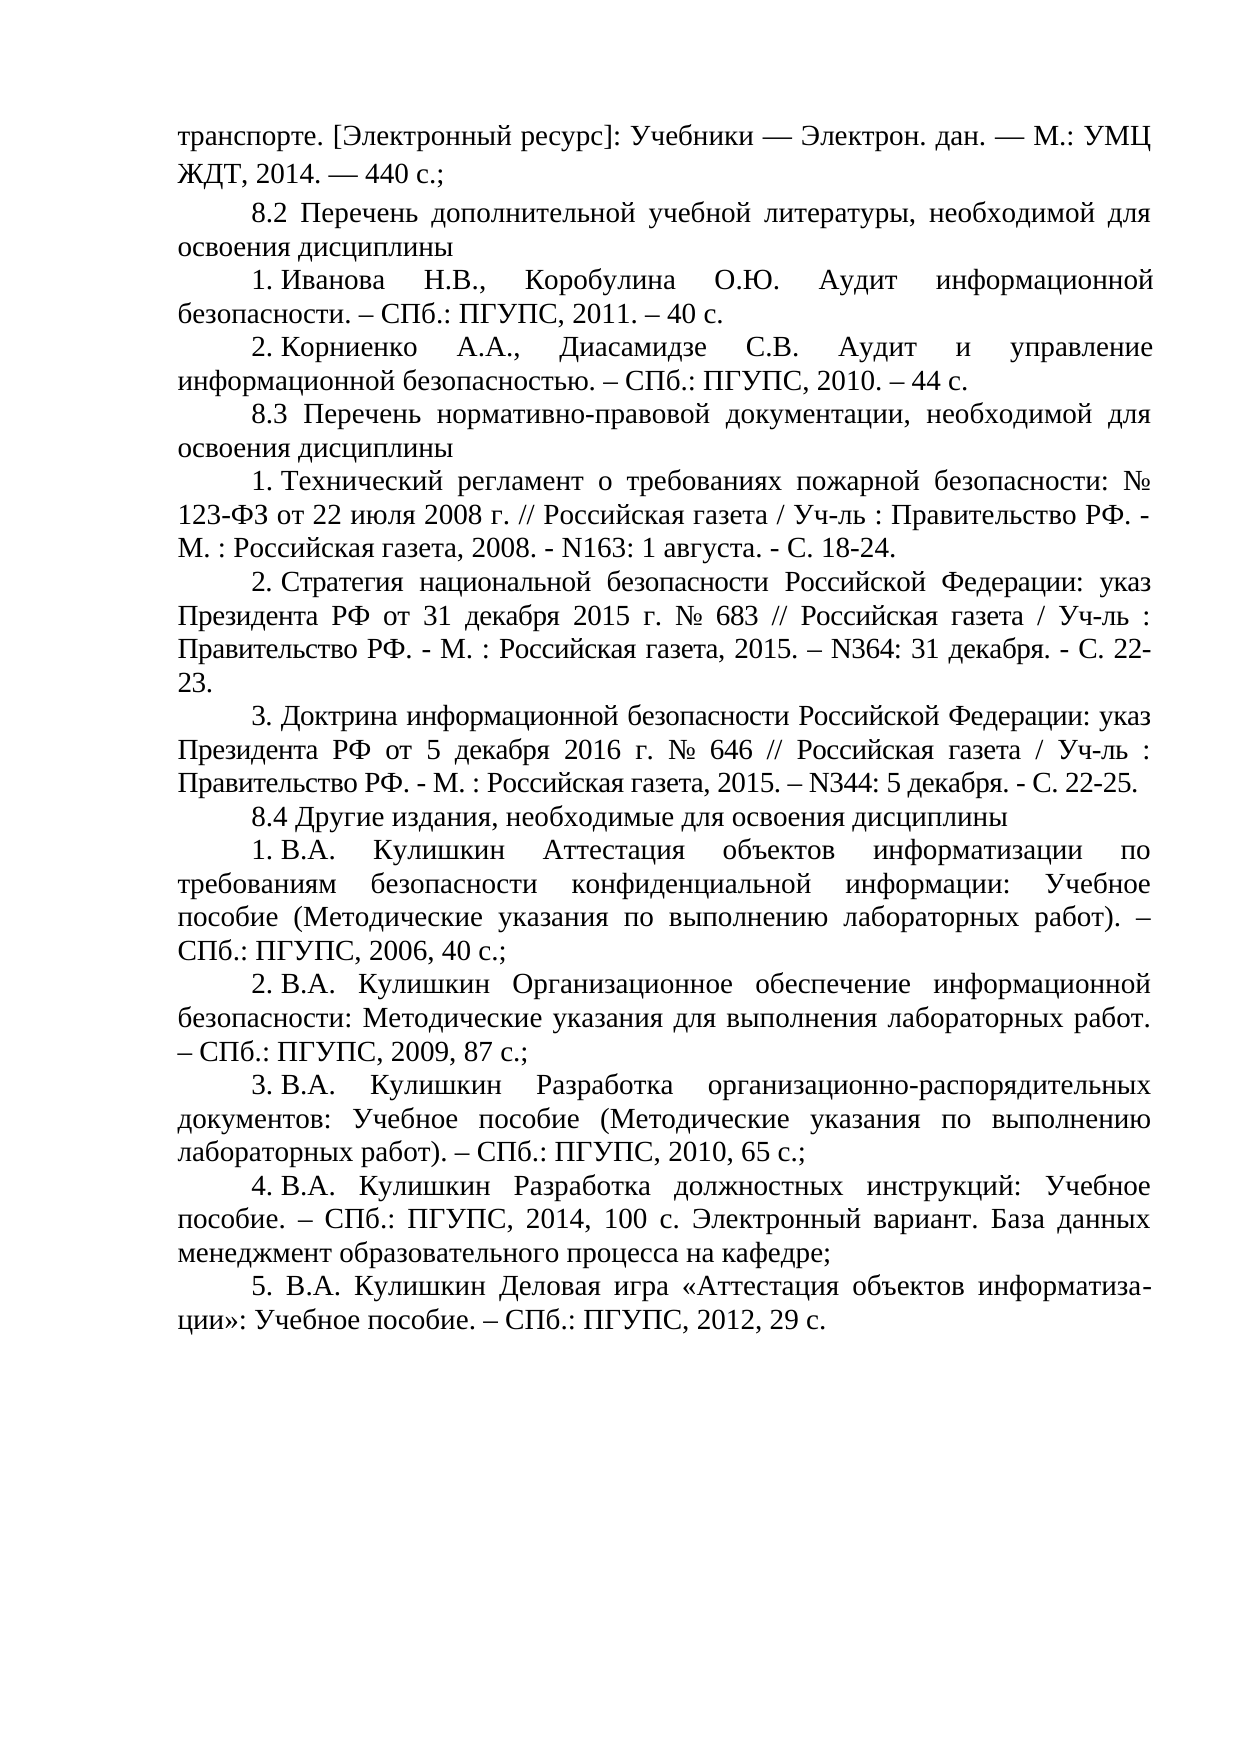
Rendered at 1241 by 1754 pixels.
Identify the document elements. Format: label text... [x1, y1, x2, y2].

text 8.2 Перечень дополнительной учебной литературы, необходимой для освоения дисциплины [177, 195, 1152, 262]
list Доктрина информационной безопасности Российской Федерации: указ Президента РФ от 5 декабря 2016 г. № 646 // Российская газета / Уч-ль : Правительство РФ. - М. : Российская газета, 2015. – N344: 5 декабря. - С. 22-25. [177, 698, 1152, 799]
text 5. В.А. Кулишкин Деловая игра «Аттестация объектов информатизации»: Учебное пособие. – СПб.: ПГУПС, 2012, 29 с. [177, 1268, 1152, 1336]
list Стратегия национальной безопасности Российской Федерации: указ Президента РФ от 31 декабря 2015 г. № 683 // Российская газета / Уч-ль : Правительство РФ. - М. : Российская газета, 2015. – N364: 31 декабря. - С. 22-23. [177, 564, 1152, 698]
text 8.4 Другие издания, необходимые для освоения дисциплины [177, 799, 1152, 832]
text 2. В.А. Кулишкин Организационное обеспечение информационной безопасности: Методические указания для выполнения лабораторных работ. – СПб.: ПГУПС, 2009, 87 с.; [177, 967, 1152, 1067]
list Корниенко А.А., Диасамидзе С.В. Аудит и управление информационной безопасностью. – СПб.: ПГУПС, 2010. – 44 с. [177, 329, 1154, 396]
text 1. В.А. Кулишкин Аттестация объектов информатизации по требованиям безопасности конфиденциальной информации: Учебное пособие (Методические указания по выполнению лабораторных работ). – СПб.: ПГУПС, 2006, 40 с.; [177, 832, 1152, 967]
list Иванова Н.В., Коробулина О.Ю. Аудит информационной безопасности. – СПб.: ПГУПС, 2011. – 40 с. [177, 262, 1154, 329]
text 8.3 Перечень нормативно-правовой документации, необходимой для освоения дисциплины [177, 396, 1152, 463]
list Технический регламент о требованиях пожарной безопасности: № 123-ФЗ от 22 июля 2008 г. // Российская газета / Уч-ль : Правительство РФ. - М. : Российская газета, 2008. - N163: 1 августа. - С. 18-24. [177, 463, 1152, 564]
text 3. В.А. Кулишкин Разработка организационно-распорядительных документов: Учебное пособие (Методические указания по выполнению лабораторных работ). – СПб.: ПГУПС, 2010, 65 с.; [177, 1067, 1152, 1168]
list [177, 118, 1152, 190]
text 4. В.А. Кулишкин Разработка должностных инструкций: Учебное пособие. – СПб.: ПГУПС, 2014, 100 с. Электронный вариант. База данных менеджмент образовательного процесса на кафедре; [177, 1168, 1152, 1268]
